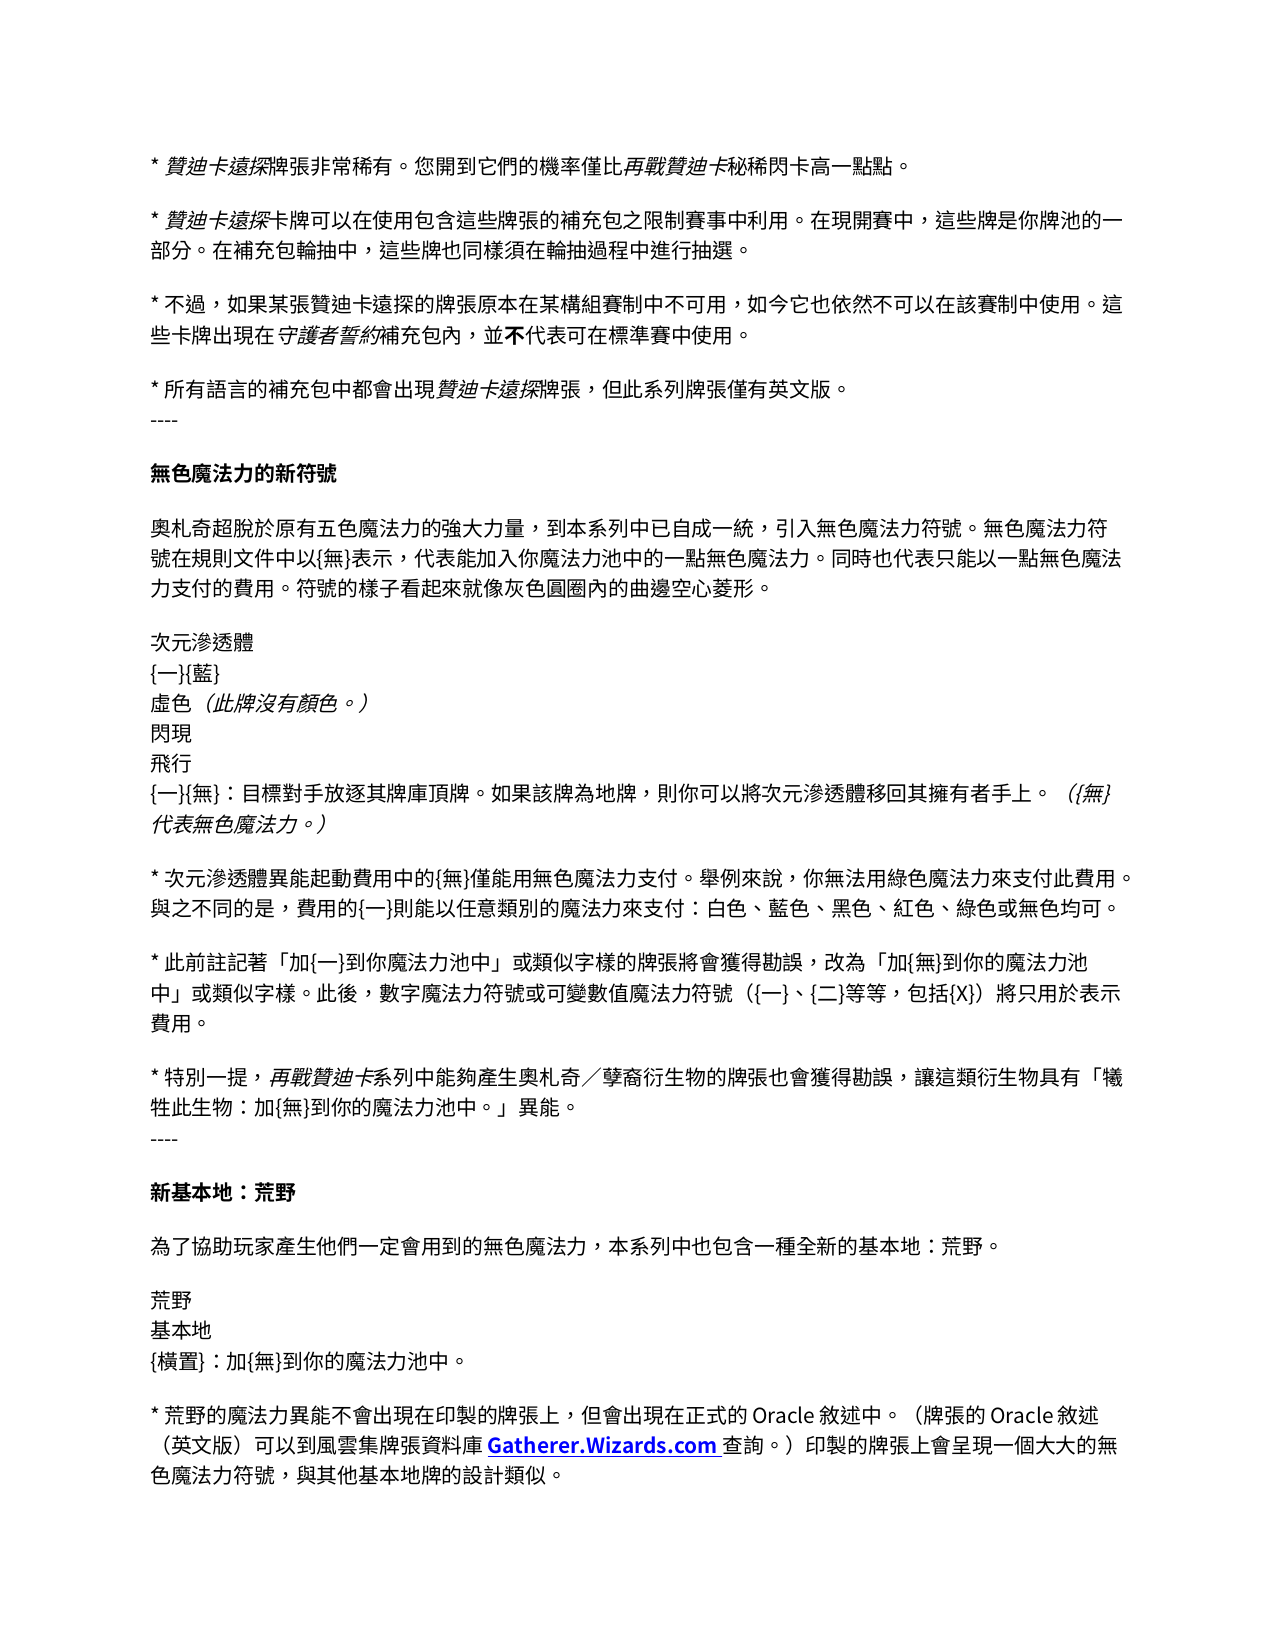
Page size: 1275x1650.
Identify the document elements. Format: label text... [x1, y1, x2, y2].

text {一}{藍} [150, 657, 1125, 687]
text ---- [150, 403, 1125, 434]
text 新基本地：荒野 [150, 1176, 1125, 1206]
text 閃現 [150, 717, 1125, 747]
text * 特別一提，再戰贊迪卡系列中能夠產生奧札奇／孽裔衍生物的牌張也會獲得勘誤，讓這類衍生物具有「犧牲此生物：加{無}到你的魔法力池中。」異能。 [150, 1061, 1125, 1122]
text * 此前註記著「加{一}到你魔法力池中」或類似字樣的牌張將會獲得勘誤，改為「加{無}到你的魔法力池中」或類似字樣。此後，數字魔法力符號或可變數值魔法力符號（{一}、{二}等等，包括{X}）將只用於表示費用。 [150, 947, 1125, 1037]
text 次元滲透體 [150, 627, 1125, 657]
text 為了協助玩家產生他們一定會用到的無色魔法力，本系列中也包含一種全新的基本地：荒野。 [150, 1230, 1125, 1261]
text * 贊迪卡遠探卡牌可以在使用包含這些牌張的補充包之限制賽事中利用。在現開賽中，這些牌是你牌池的一部分。在補充包輪抽中，這些牌也同樣須在輪抽過程中進行抽選。 [150, 204, 1125, 265]
text {橫置}：加{無}到你的魔法力池中。 [150, 1345, 1125, 1375]
text 無色魔法力的新符號 [150, 458, 1125, 488]
text * 所有語言的補充包中都會出現贊迪卡遠探牌張，但此系列牌張僅有英文版。 [150, 373, 1125, 403]
text * 次元滲透體異能起動費用中的{無}僅能用無色魔法力支付。舉例來說，你無法用綠色魔法力來支付此費用。與之不同的是，費用的{一}則能以任意類別的魔法力來支付：白色、藍色、黑色、紅色、綠色或無色均可。 [150, 862, 1125, 923]
text * 贊迪卡遠探牌張非常稀有。您開到它們的機率僅比再戰贊迪卡秘稀閃卡高一點點。 [150, 150, 1125, 180]
text 奧札奇超脫於原有五色魔法力的強大力量，到本系列中已自成一統，引入無色魔法力符號。無色魔法力符號在規則文件中以{無}表示，代表能加入你魔法力池中的一點無色魔法力。同時也代表只能以一點無色魔法力支付的費用。符號的樣子看起來就像灰色圓圈內的曲邊空心菱形。 [150, 512, 1125, 603]
text 飛行 [150, 747, 1125, 778]
text {一}{無}：目標對手放逐其牌庫頂牌。如果該牌為地牌，則你可以將次元滲透體移回其擁有者手上。（{無}代表無色魔法力。） [150, 778, 1125, 838]
text * 荒野的魔法力異能不會出現在印製的牌張上，但會出現在正式的Oracle敘述中。（牌張的Oracle敘述（英文版）可以到風雲集牌張資料庫Gatherer.Wizards.com查詢。）印製的牌張上會呈現一個大大的無色魔法力符號，與其他基本地牌的設計類似。 [150, 1399, 1125, 1490]
text 荒野 [150, 1284, 1125, 1315]
text 虛色（此牌沒有顏色。） [150, 687, 1125, 717]
text ---- [150, 1122, 1125, 1152]
text * 不過，如果某張贊迪卡遠探的牌張原本在某構組賽制中不可用，如今它也依然不可以在該賽制中使用。這些卡牌出現在守護者誓約補充包內，並不代表可在標準賽中使用。 [150, 289, 1125, 349]
text 基本地 [150, 1315, 1125, 1345]
